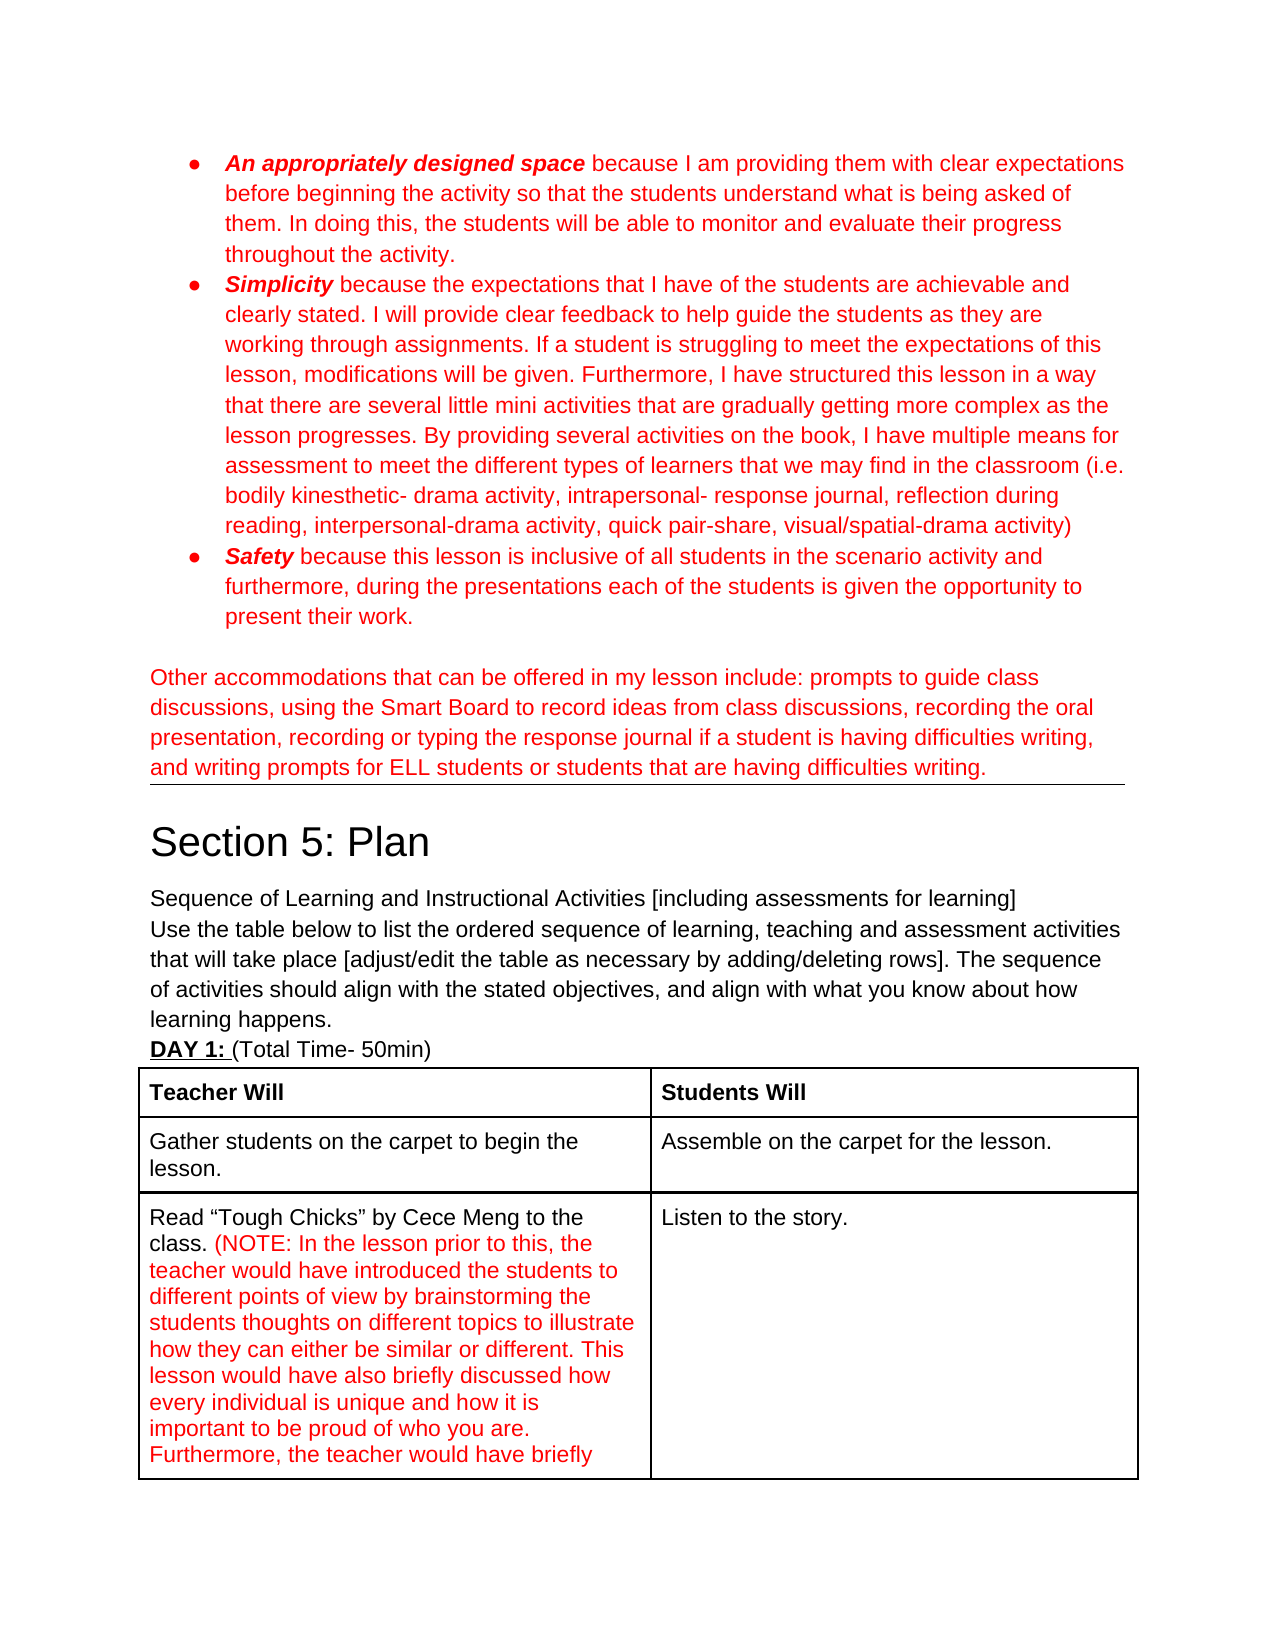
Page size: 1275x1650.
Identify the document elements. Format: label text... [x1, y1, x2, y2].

table_header Teacher Will [140, 1069, 650, 1116]
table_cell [140, 1194, 650, 1478]
text Sequence of Learning and Instructional Activities [including assessments for learning] [150, 885, 1125, 912]
text Other accommodations that can be offered in my lesson include: prompts to guide class discussions, using the Smart Board to record ideas from class discussions, recording the oral presentation, recording or typing the response journal if a student is having difficulties writing, and writing prompts for ELL students or students that are having difficulties writing. [150, 663, 1125, 781]
text Use the table below to list the ordered sequence of learning, teaching and assessment activities that will take place [adjust/edit the table as necessary by adding/deleting rows]. The sequence of activities should align with the stated objectives, and align with what you know about how learning happens. [150, 916, 1125, 1032]
list Simplicity because the expectations that I have of the students are achievable and clearly stated. I will provide clear feedback to help guide the students as they are working through assignments. If a student is struggling to meet the expectations of this lesson, modifications will be given. Furthermore, I have structured this lesson in a way that there are several little mini activities that are gradually getting more complex as the lesson progresses. By providing several activities on the book, I have multiple means for assessment to meet the different types of learners that we may find in the classroom (i.e. bodily kinesthetic- drama activity, intrapersonal- response journal, reflection during reading, interpersonal-drama activity, quick pair-share, visual/spatial-drama activity) [187, 271, 1125, 539]
table_header Students Will [652, 1069, 1137, 1116]
list Safety because this lesson is inclusive of all students in the scenario activity and furthermore, during the presentations each of the students is given the opportunity to present their work. [187, 543, 1125, 629]
subtitle Section 5: Plan [150, 818, 1125, 866]
text DAY 1: (Total Time- 50min) [150, 1036, 1125, 1063]
table_cell Assemble on the carpet for the lesson. [652, 1118, 1137, 1191]
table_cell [652, 1194, 1137, 1478]
table_cell Gather students on the carpet to begin the lesson. [140, 1118, 650, 1191]
list An appropriately designed space because I am providing them with clear expectations before beginning the activity so that the students understand what is being asked of them. In doing this, the students will be able to monitor and evaluate their progress throughout the activity. [187, 150, 1125, 267]
